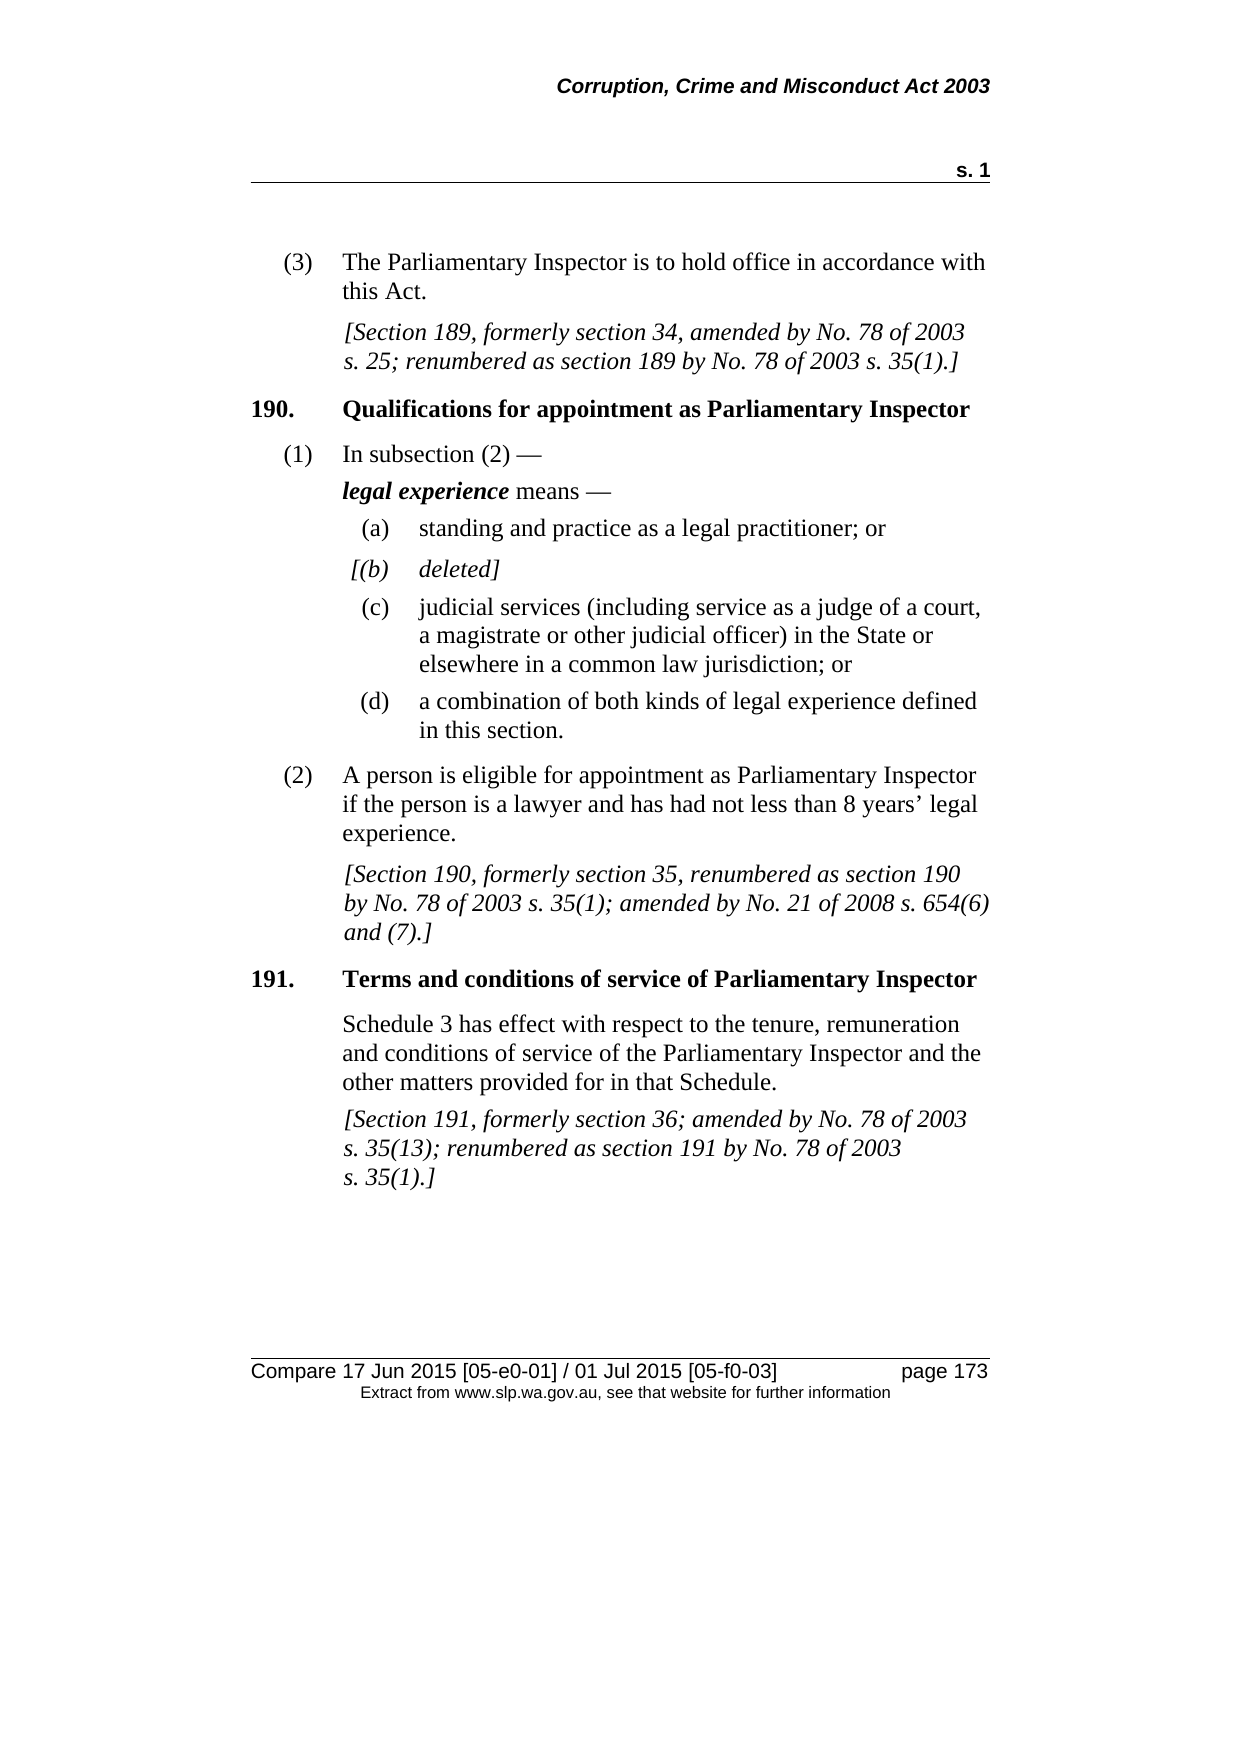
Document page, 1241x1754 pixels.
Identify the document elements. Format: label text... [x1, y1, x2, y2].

text Schedule 3 has effect with respect to the tenure, remuneration and conditions of service of the Parliamentary Inspector and the other matters provided for in that Schedule. [251, 1009, 990, 1096]
text legal experience means — [251, 476, 990, 505]
text (c) judicial services (including service as a judge of a court, a magistrate or other judicial officer) in the State or elsewhere in a common law jurisdiction; or [251, 592, 990, 678]
text [Section 189, formerly section 34, amended by No. 78 of 2003 s. 25; renumbered as section 189 by No. 78 of 2003 s. 35(1).] [251, 317, 990, 375]
text [(b) deleted] [251, 554, 990, 583]
subtitle 190. Qualifications for appointment as Parliamentary Inspector [251, 394, 990, 422]
subtitle 191. Terms and conditions of service of Parliamentary Inspector [251, 964, 990, 993]
text (1) In subsection (2) — [251, 439, 990, 468]
text [Section 190, formerly section 35, renumbered as section 190 by No. 78 of 2003 s. 35(1); amended by No. 21 of 2008 s. 654(6) and (7).] [251, 859, 990, 945]
text [Section 191, formerly section 36; amended by No. 78 of 2003 s. 35(13); renumbered as section 191 by No. 78 of 2003 s. 35(1).] [251, 1104, 990, 1190]
text (2) A person is eligible for appointment as Parliamentary Inspector if the person is a lawyer and has had not less than 8 years’ legal experience. [251, 760, 990, 847]
text (d) a combination of both kinds of legal experience defined in this section. [251, 686, 990, 744]
text (a) standing and practice as a legal practitioner; or [251, 513, 990, 542]
text (3) The Parliamentary Inspector is to hold office in accordance with this Act. [251, 247, 990, 305]
